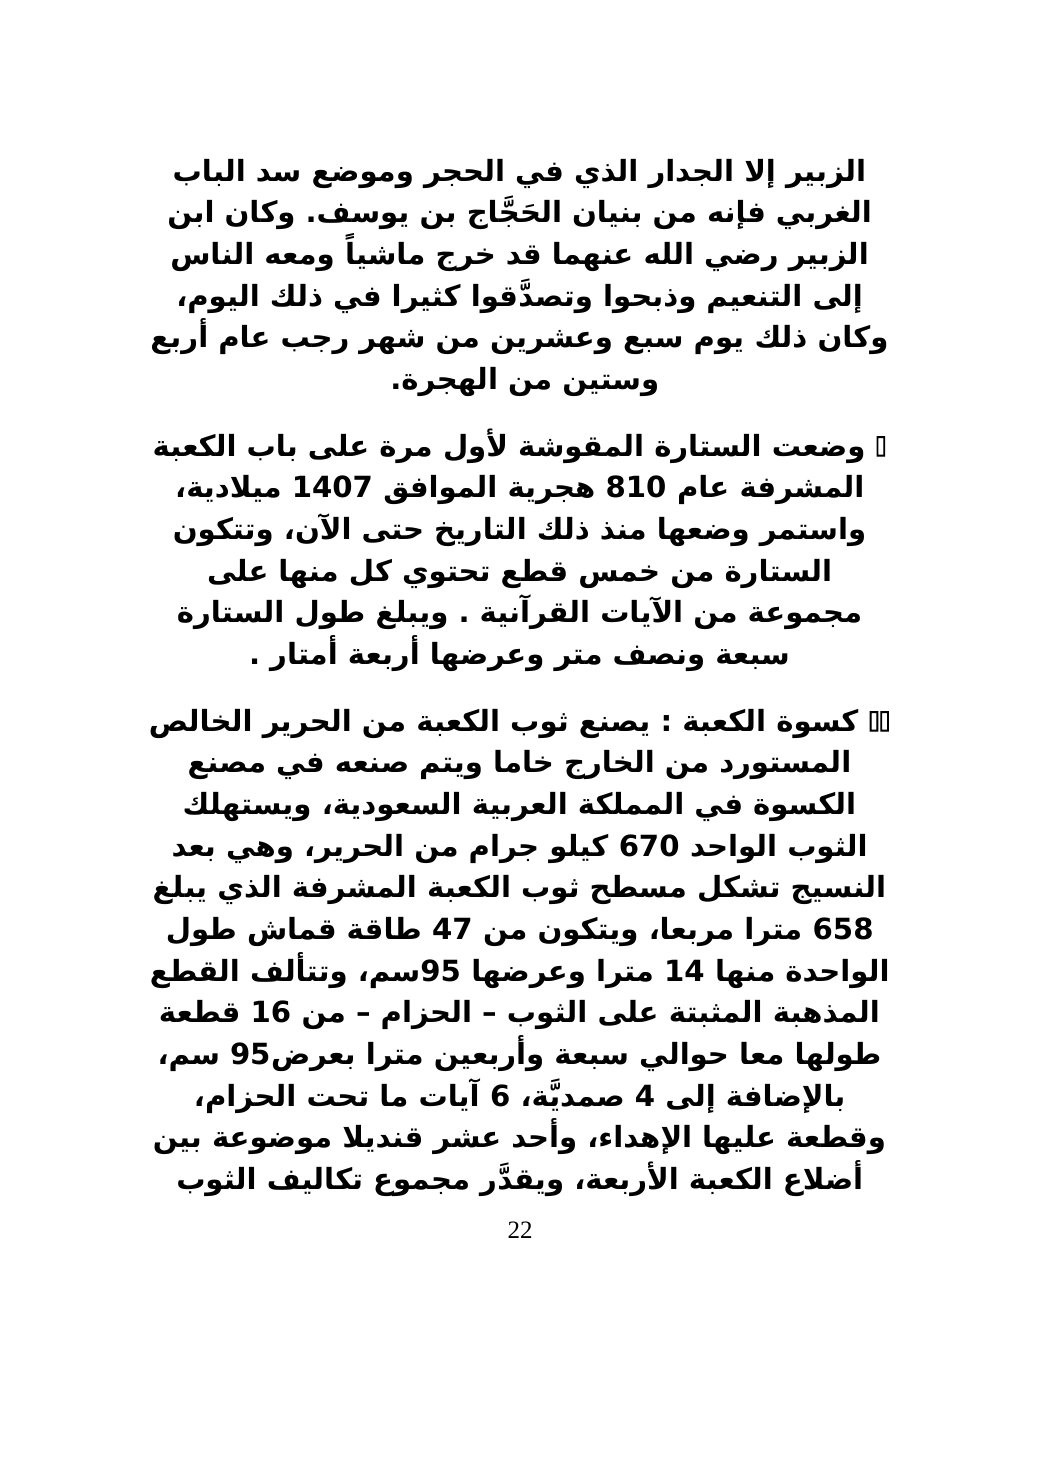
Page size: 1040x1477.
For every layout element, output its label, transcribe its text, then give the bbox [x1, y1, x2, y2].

text وضعت الستارة المقوشة لأول مرة على باب الكعبة المشرفة عام 810 هجرية الموافق 1407 ميلادية، واستمر وضعها منذ ذلك التاريخ حتى الآن، وتتكون الستارة من خمس قطع تحتوي كل منها على مجموعة من الآيات القرآنية . ويبلغ طول الستارة سبعة ونصف متر وعرضها أربعة أمتار . [148, 423, 892, 673]
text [148, 148, 892, 398]
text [148, 698, 892, 1198]
